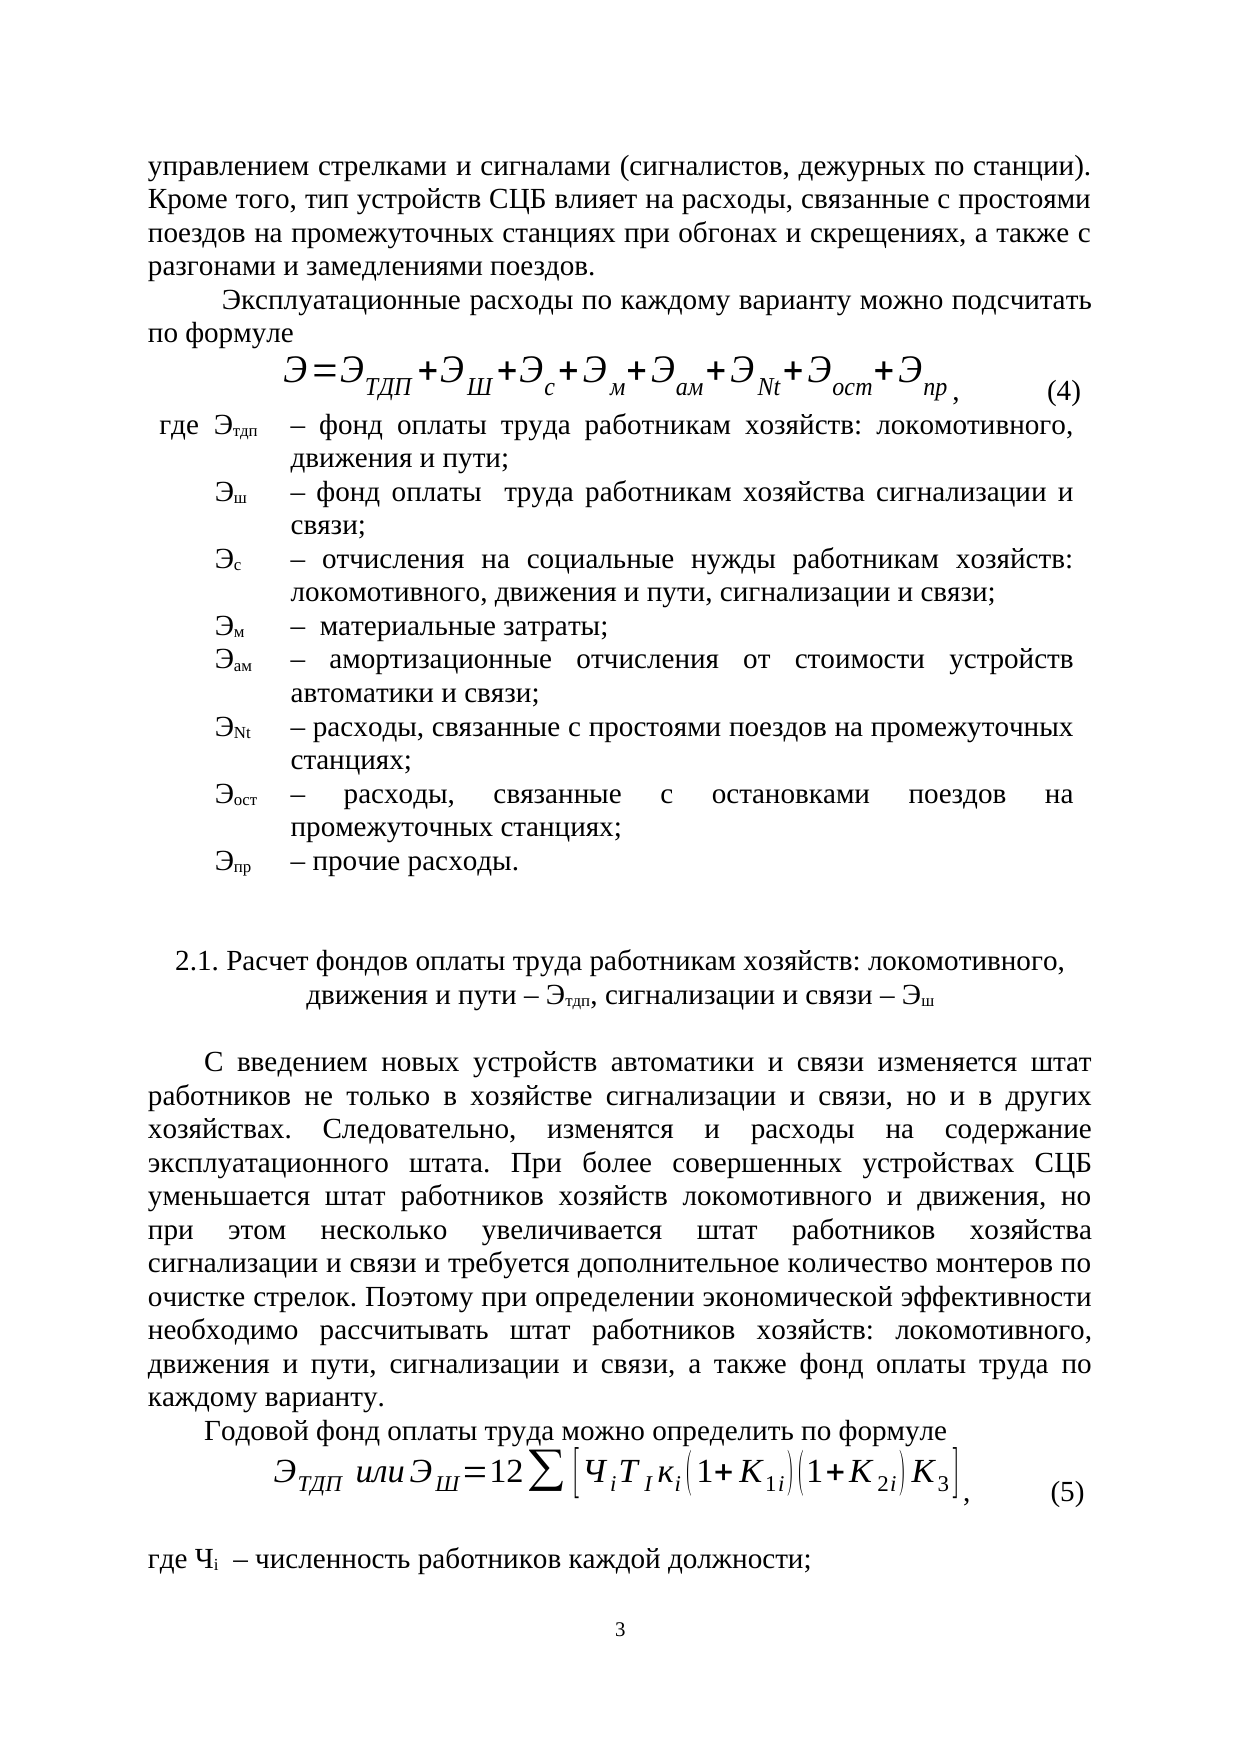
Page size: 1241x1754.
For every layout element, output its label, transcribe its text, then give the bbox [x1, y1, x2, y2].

table_cell – отчисления на социальные нужды работникам хозяйств: локомотивного, движения и пути, сигнализации и связи; [279, 541, 1085, 608]
table_cell Эост [148, 776, 279, 843]
table_header – фонд оплаты труда работникам хозяйств: локомотивного, движения и пути; [279, 407, 1085, 474]
text Годовой фонд оплаты труда можно определить по формуле [148, 1413, 1092, 1447]
table_cell Эм [148, 608, 279, 642]
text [148, 148, 1092, 282]
table_cell Эам [148, 642, 279, 709]
text где Чi – численность работников каждой должности; [148, 1541, 1092, 1574]
table_cell – прочие расходы. [279, 843, 1085, 876]
table_cell Эш [148, 474, 279, 541]
table_cell ЭNt [148, 709, 279, 776]
table_cell – расходы, связанные с простоями поездов на промежуточных станциях; [279, 709, 1085, 776]
table_cell – фонд оплаты труда работникам хозяйства сигнализации и связи; [279, 474, 1085, 541]
table_cell Эпр [148, 843, 279, 876]
text Эксплуатационные расходы по каждому варианту можно подсчитать по формуле [148, 282, 1092, 349]
text 2.1. Расчет фондов оплаты труда работникам хозяйств: локомотивного, движения и пути – Этдп, сигнализации и связи – Эш [148, 943, 1092, 1011]
table_cell – расходы, связанные с остановками поездов на промежуточных станциях; [279, 776, 1085, 843]
table_header где Этдп [148, 407, 279, 474]
table_cell Эс [148, 541, 279, 608]
table_cell – материальные затраты; [279, 608, 1085, 642]
table_cell – амортизационные отчисления от стоимости устройств автоматики и связи; [279, 642, 1085, 709]
text , (4) [148, 349, 1092, 407]
text , (5) [148, 1447, 1092, 1507]
text С введением новых устройств автоматики и связи изменяется штат работников не только в хозяйстве сигнализации и связи, но и в других хозяйствах. Следовательно, изменятся и расходы на содержание эксплуатационного штата. При более совершенных устройствах СЦБ уменьшается штат работников хозяйств локомотивного и движения, но при этом несколько увеличивается штат работников хозяйства сигнализации и связи и требуется дополнительное количество монтеров по очистке стрелок. Поэтому при определении экономической эффективности необходимо рассчитывать штат работников хозяйств: локомотивного, движения и пути, сигнализации и связи, а также фонд оплаты труда по каждому варианту. [148, 1044, 1092, 1413]
